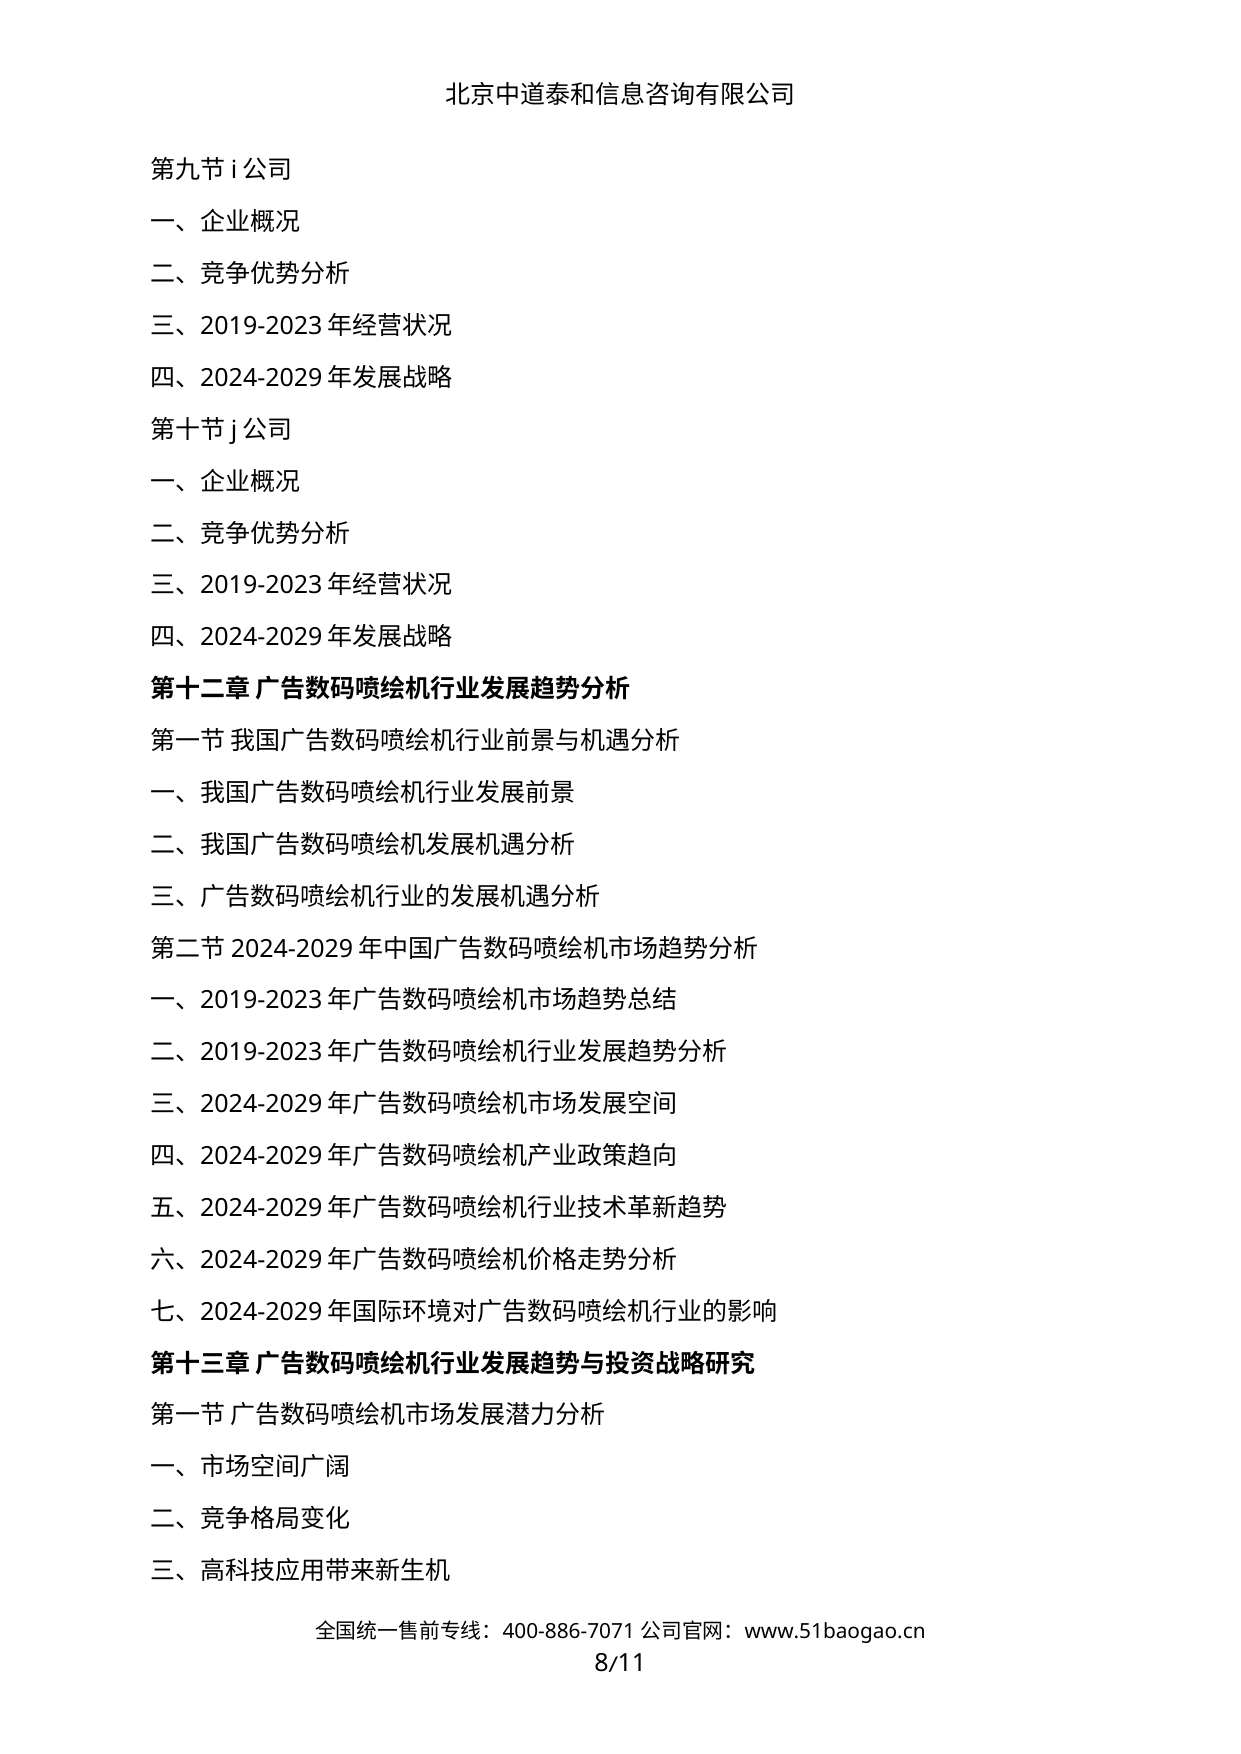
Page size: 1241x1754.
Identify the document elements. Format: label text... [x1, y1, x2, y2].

text 二、竞争格局变化 [150, 1499, 1090, 1535]
text 一、企业概况 [150, 461, 1090, 497]
text 第十节 j公司 [150, 409, 1090, 446]
text 一、我国广告数码喷绘机行业发展前景 [150, 772, 1090, 809]
text 第九节 i公司 [150, 150, 1090, 186]
text 二、竞争优势分析 [150, 513, 1090, 549]
text 第十三章 广告数码喷绘机行业发展趋势与投资战略研究 [150, 1343, 1090, 1379]
text 四、2024-2029年广告数码喷绘机产业政策趋向 [150, 1136, 1090, 1172]
text 二、2019-2023年广告数码喷绘机行业发展趋势分析 [150, 1032, 1090, 1068]
text 四、2024-2029年发展战略 [150, 617, 1090, 653]
text 一、企业概况 [150, 202, 1090, 238]
text 三、高科技应用带来新生机 [150, 1551, 1090, 1587]
text 三、2024-2029年广告数码喷绘机市场发展空间 [150, 1084, 1090, 1120]
text 一、2019-2023年广告数码喷绘机市场趋势总结 [150, 980, 1090, 1016]
text 三、2019-2023年经营状况 [150, 306, 1090, 342]
text 一、市场空间广阔 [150, 1447, 1090, 1483]
text 第二节 2024-2029年中国广告数码喷绘机市场趋势分析 [150, 928, 1090, 964]
text 七、2024-2029年国际环境对广告数码喷绘机行业的影响 [150, 1291, 1090, 1327]
text 二、我国广告数码喷绘机发展机遇分析 [150, 824, 1090, 861]
text 第一节 我国广告数码喷绘机行业前景与机遇分析 [150, 721, 1090, 757]
text 三、广告数码喷绘机行业的发展机遇分析 [150, 876, 1090, 912]
text 三、2019-2023年经营状况 [150, 565, 1090, 601]
text 二、竞争优势分析 [150, 254, 1090, 290]
text 六、2024-2029年广告数码喷绘机价格走势分析 [150, 1239, 1090, 1276]
text 四、2024-2029年发展战略 [150, 357, 1090, 394]
text 第一节 广告数码喷绘机市场发展潜力分析 [150, 1395, 1090, 1431]
text 第十二章 广告数码喷绘机行业发展趋势分析 [150, 669, 1090, 705]
text 五、2024-2029年广告数码喷绘机行业技术革新趋势 [150, 1187, 1090, 1224]
